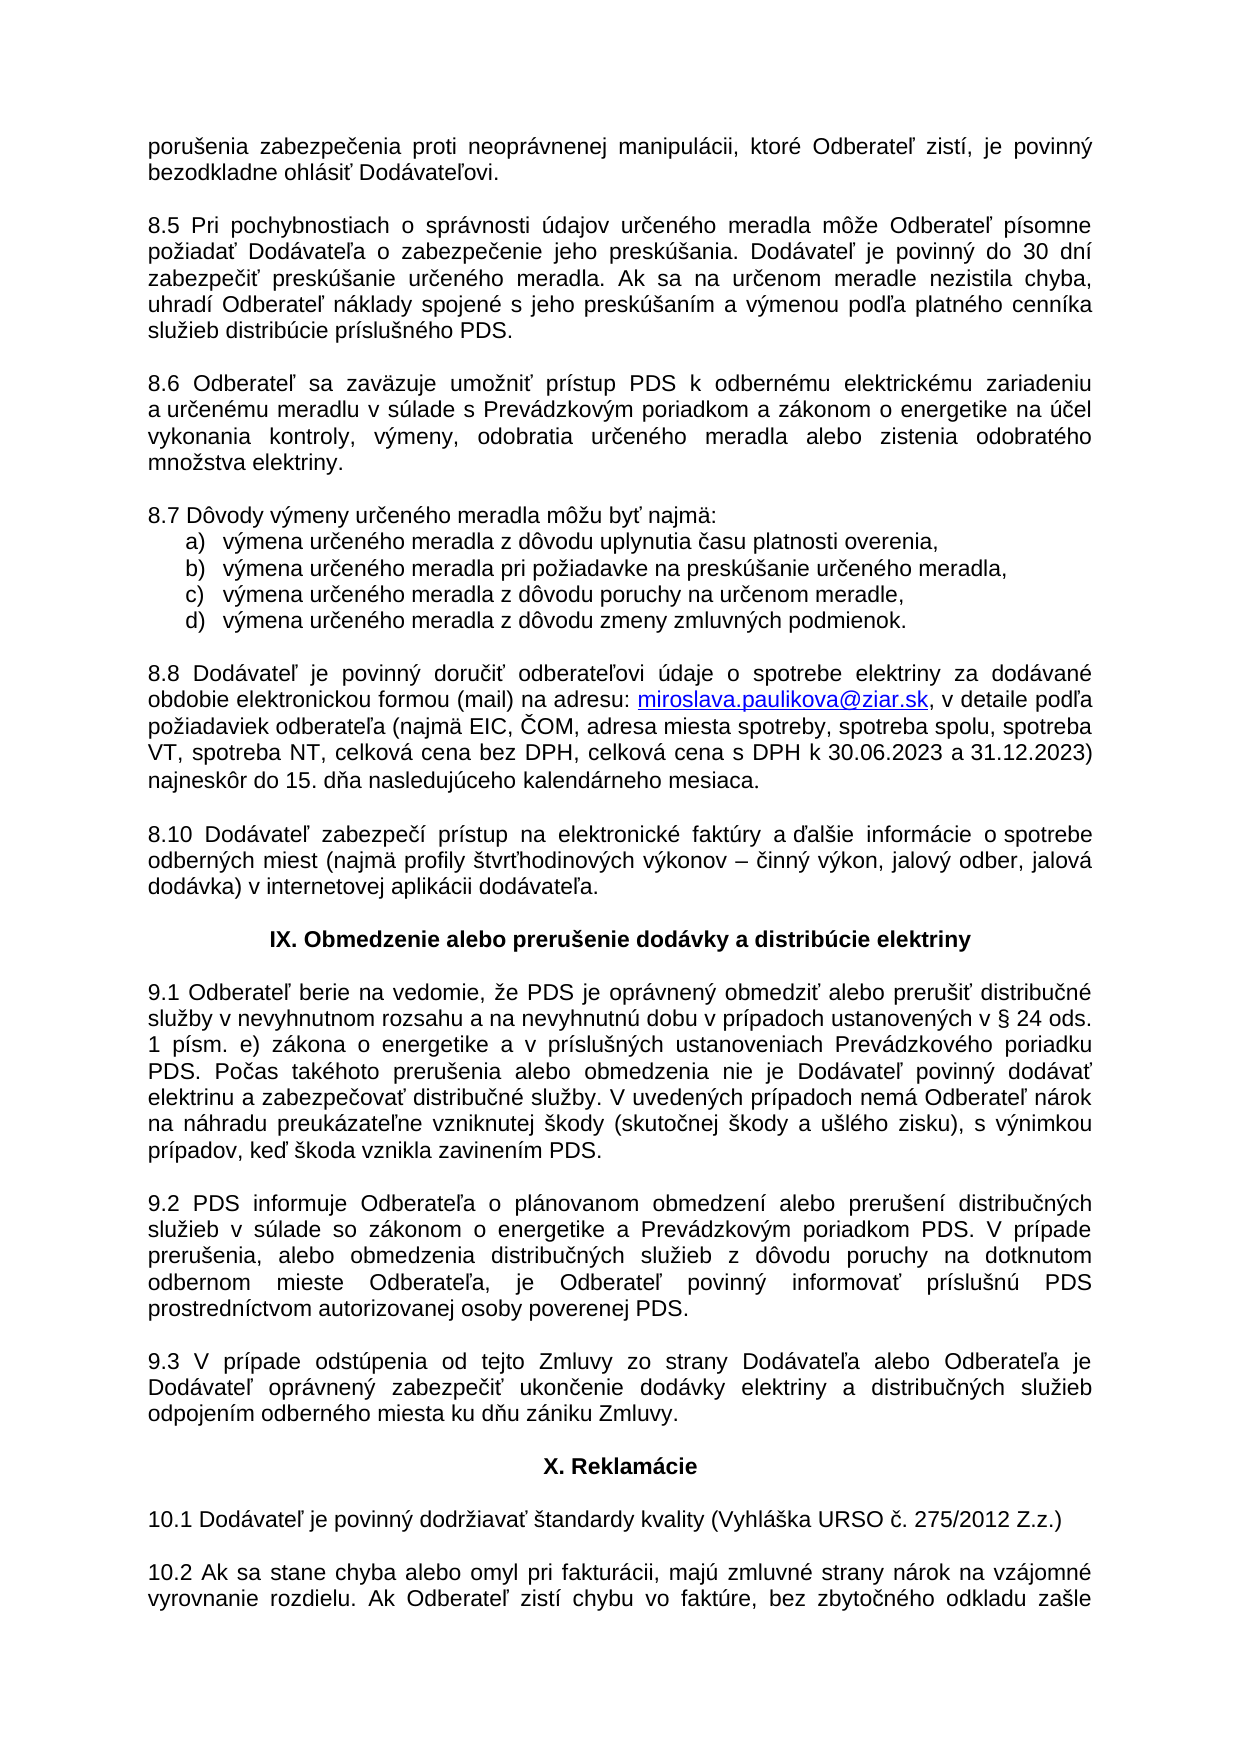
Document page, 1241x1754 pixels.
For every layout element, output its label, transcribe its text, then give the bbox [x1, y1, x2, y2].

list výmena určeného meradla z dôvodu uplynutia času platnosti overenia, [185, 528, 1093, 554]
text X. Reklamácie [148, 1453, 1093, 1479]
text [148, 1558, 1093, 1611]
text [148, 133, 1093, 186]
list výmena určeného meradla pri požiadavke na preskúšanie určeného meradla, [185, 554, 1093, 581]
text 8.7 Dôvody výmeny určeného meradla môžu byť najmä: [148, 502, 1093, 528]
text 9.1 Odberateľ berie na vedomie, že PDS je oprávnený obmedziť alebo prerušiť distribučné služby v nevyhnutnom rozsahu a na nevyhnutnú dobu v prípadoch ustanovených v § 24 ods. 1 písm. e) zákona o energetike a v príslušných ustanoveniach Prevádzkového poriadku PDS. Počas takéhoto prerušenia alebo obmedzenia nie je Dodávateľ povinný dodávať elektrinu a zabezpečovať distribučné služby. V uvedených prípadoch nemá Odberateľ nárok na náhradu preukázateľne vzniknutej škody (skutočnej škody a ušlého zisku), s výnimkou prípadov, keď škoda vznikla zavinením PDS. [148, 979, 1093, 1163]
text 8.5 Pri pochybnostiach o správnosti údajov určeného meradla môže Odberateľ písomne požiadať Dodávateľa o zabezpečenie jeho preskúšania. Dodávateľ je povinný do 30 dní zabezpečiť preskúšanie určeného meradla. Ak sa na určenom meradle nezistila chyba, uhradí Odberateľ náklady spojené s jeho preskúšaním a výmenou podľa platného cenníka služieb distribúcie príslušného PDS. [148, 212, 1093, 344]
text 9.3 V prípade odstúpenia od tejto Zmluvy zo strany Dodávateľa alebo Odberateľa je Dodávateľ oprávnený zabezpečiť ukončenie dodávky elektriny a distribučných služieb odpojením odberného miesta ku dňu zániku Zmluvy. [148, 1348, 1093, 1427]
text 8.6 Odberateľ sa zaväzuje umožniť prístup PDS k odbernému elektrickému zariadeniu a určenému meradlu v súlade s Prevádzkovým poriadkom a zákonom o energetike na účel vykonania kontroly, výmeny, odobratia určeného meradla alebo zistenia odobratého množstva elektriny. [148, 370, 1093, 476]
list výmena určeného meradla z dôvodu zmeny zmluvných podmienok. [185, 607, 1093, 634]
text 8.10 Dodávateľ zabezpečí prístup na elektronické faktúry a ďalšie informácie o spotrebe odberných miest (najmä profily štvrťhodinových výkonov – činný výkon, jalový odber, jalová dodávka) v internetovej aplikácii dodávateľa. [148, 821, 1093, 899]
text IX. Obmedzenie alebo prerušenie dodávky a distribúcie elektriny [148, 926, 1093, 952]
list výmena určeného meradla z dôvodu poruchy na určenom meradle, [185, 581, 1093, 607]
text 8.8 Dodávateľ je povinný doručiť odberateľovi údaje o spotrebe elektriny za dodávané obdobie elektronickou formou (mail) na adresu: miroslava.paulikova@ziar.sk, v detaile podľa požiadaviek odberateľa (najmä EIC, ČOM, adresa miesta spotreby, spotreba spolu, spotreba VT, spotreba NT, celková cena bez DPH, celková cena s DPH k 30.06.2023 a 31.12.2023) najneskôr do 15. dňa nasledujúceho kalendárneho mesiaca. [148, 660, 1093, 794]
text 10.1 Dodávateľ je povinný dodržiavať štandardy kvality (Vyhláška URSO č. 275/2012 Z.z.) [148, 1506, 1093, 1532]
text 9.2 PDS informuje Odberateľa o plánovanom obmedzení alebo prerušení distribučných služieb v súlade so zákonom o energetike a Prevádzkovým poriadkom PDS. V prípade prerušenia, alebo obmedzenia distribučných služieb z dôvodu poruchy na dotknutom odbernom mieste Odberateľa, je Odberateľ povinný informovať príslušnú PDS prostredníctvom autorizovanej osoby poverenej PDS. [148, 1189, 1093, 1321]
